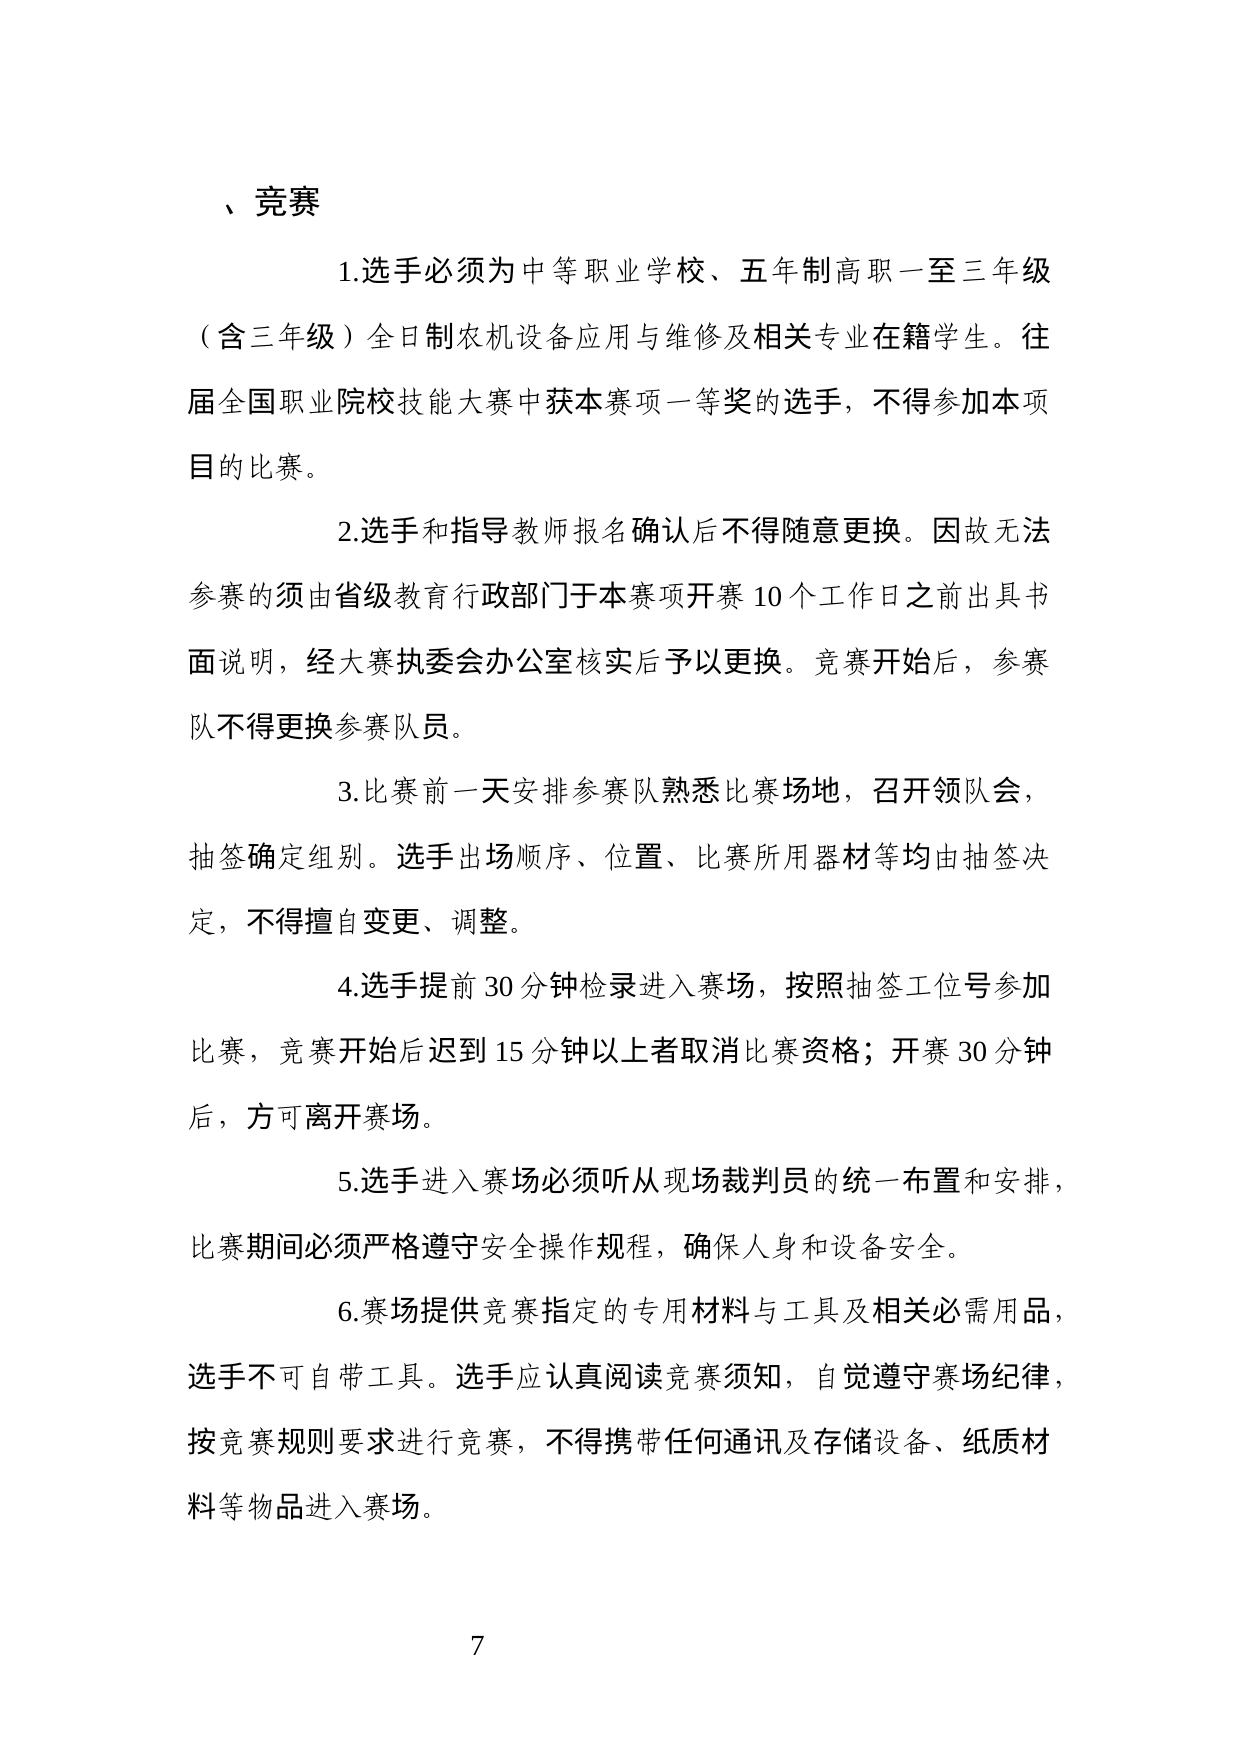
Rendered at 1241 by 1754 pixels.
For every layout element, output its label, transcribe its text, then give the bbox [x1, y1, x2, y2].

text 3.比赛前一天安排参赛队熟悉比赛场地，召开领队会，抽签确定组别。选手出场顺序、位置、比赛所用器材等均由抽签决定，不得擅自变更、调整。 [187, 757, 1053, 952]
text 4.选手提前30分钟检录进入赛场，按照抽签工位号参加比赛，竞赛开始后迟到15分钟以上者取消比赛资格；开赛30分钟后，方可离开赛场。 [187, 952, 1053, 1147]
text 6.赛场提供竞赛指定的专用材料与工具及相关必需用品，选手不可自带工具。选手应认真阅读竞赛须知，自觉遵守赛场纪律，按竞赛规则要求进行竞赛，不得携带任何通讯及存储设备、纸质材料等物品进入赛场。 [187, 1277, 1053, 1537]
text 5.选手进入赛场必须听从现场裁判员的统一布置和安排，比赛期间必须严格遵守安全操作规程，确保人身和设备安全。 [187, 1147, 1053, 1277]
subtitle 六、竞赛规则 [187, 167, 1053, 232]
text 2.选手和指导教师报名确认后不得随意更换。因故无法参赛的须由省级教育行政部门于本赛项开赛10个工作日之前出具书面说明，经大赛执委会办公室核实后予以更换。竞赛开始后，参赛队不得更换参赛队员。 [187, 497, 1053, 757]
text 1.选手必须为中等职业学校、五年制高职一至三年级（含三年级）全日制农机设备应用与维修及相关专业在籍学生。往届全国职业院校技能大赛中获本赛项一等奖的选手，不得参加本项目的比赛。 [187, 237, 1053, 497]
